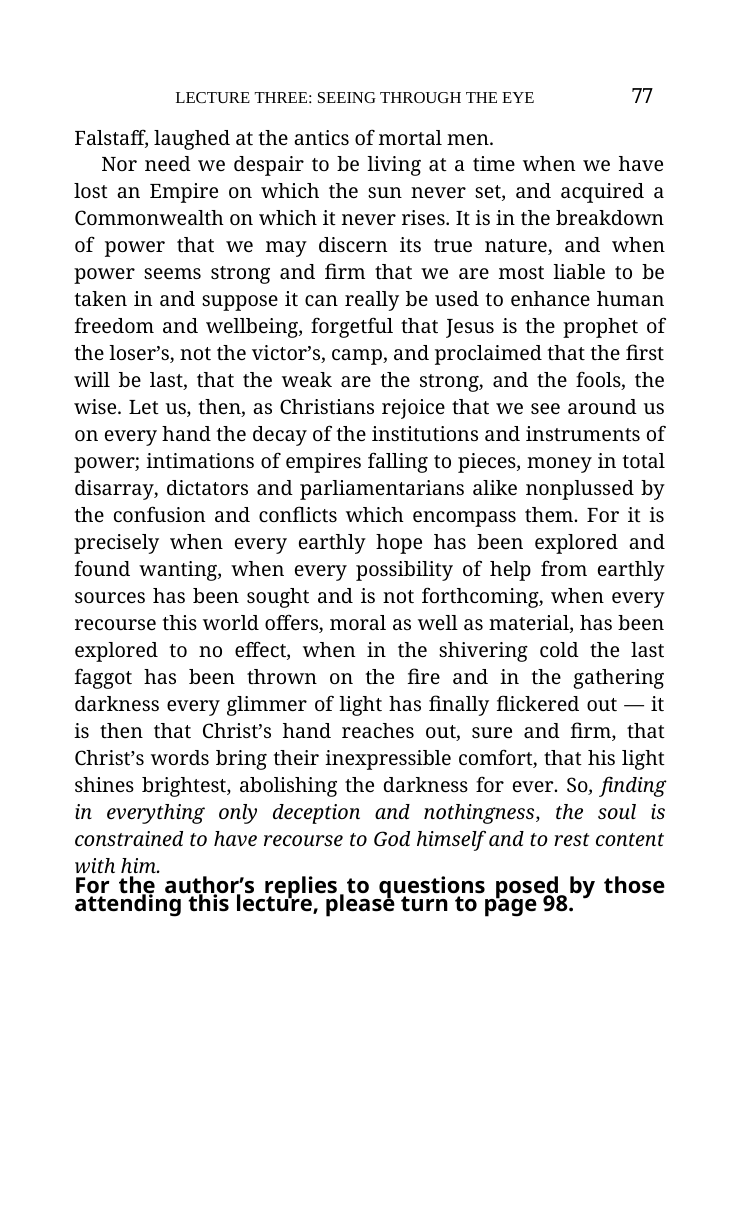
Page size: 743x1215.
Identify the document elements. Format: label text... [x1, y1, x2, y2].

text For the author’s replies to questions posed by those attending this lecture, please turn to page 98. [74, 879, 666, 915]
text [74, 123, 666, 150]
text Nor need we despair to be living at a time when we have lost an Empire on which the sun never set, and acquired a Commonwealth on which it never rises. It is in the breakdown of power that we may discern its true nature, and when power seems strong and firm that we are most liable to be taken in and suppose it can really be used to enhance human freedom and wellbeing, forgetful that Jesus is the prophet of the loser’s, not the victor’s, camp, and proclaimed that the first will be last, that the weak are the strong, and the fools, the wise. Let us, then, as Christians rejoice that we see around us on every hand the decay of the institutions and instruments of power; intimations of empires falling to pieces, money in total disarray, dictators and parliamentarians alike nonplussed by the confusion and conflicts which encompass them. For it is precisely when every earthly hope has been explored and found wanting, when every possibility of help from earthly sources has been sought and is not forthcoming, when every recourse this world offers, moral as well as material, has been explored to no effect, when in the shivering cold the last faggot has been thrown on the fire and in the gathering darkness every glimmer of light has finally flickered out — it is then that Christ’s hand reaches out, sure and firm, that Christ’s words bring their inexpressible comfort, that his light shines brightest, abolishing the darkness for ever. So, finding in everything only deception and nothingness, the soul is constrained to have recourse to God himself and to rest content with him. [74, 150, 666, 879]
